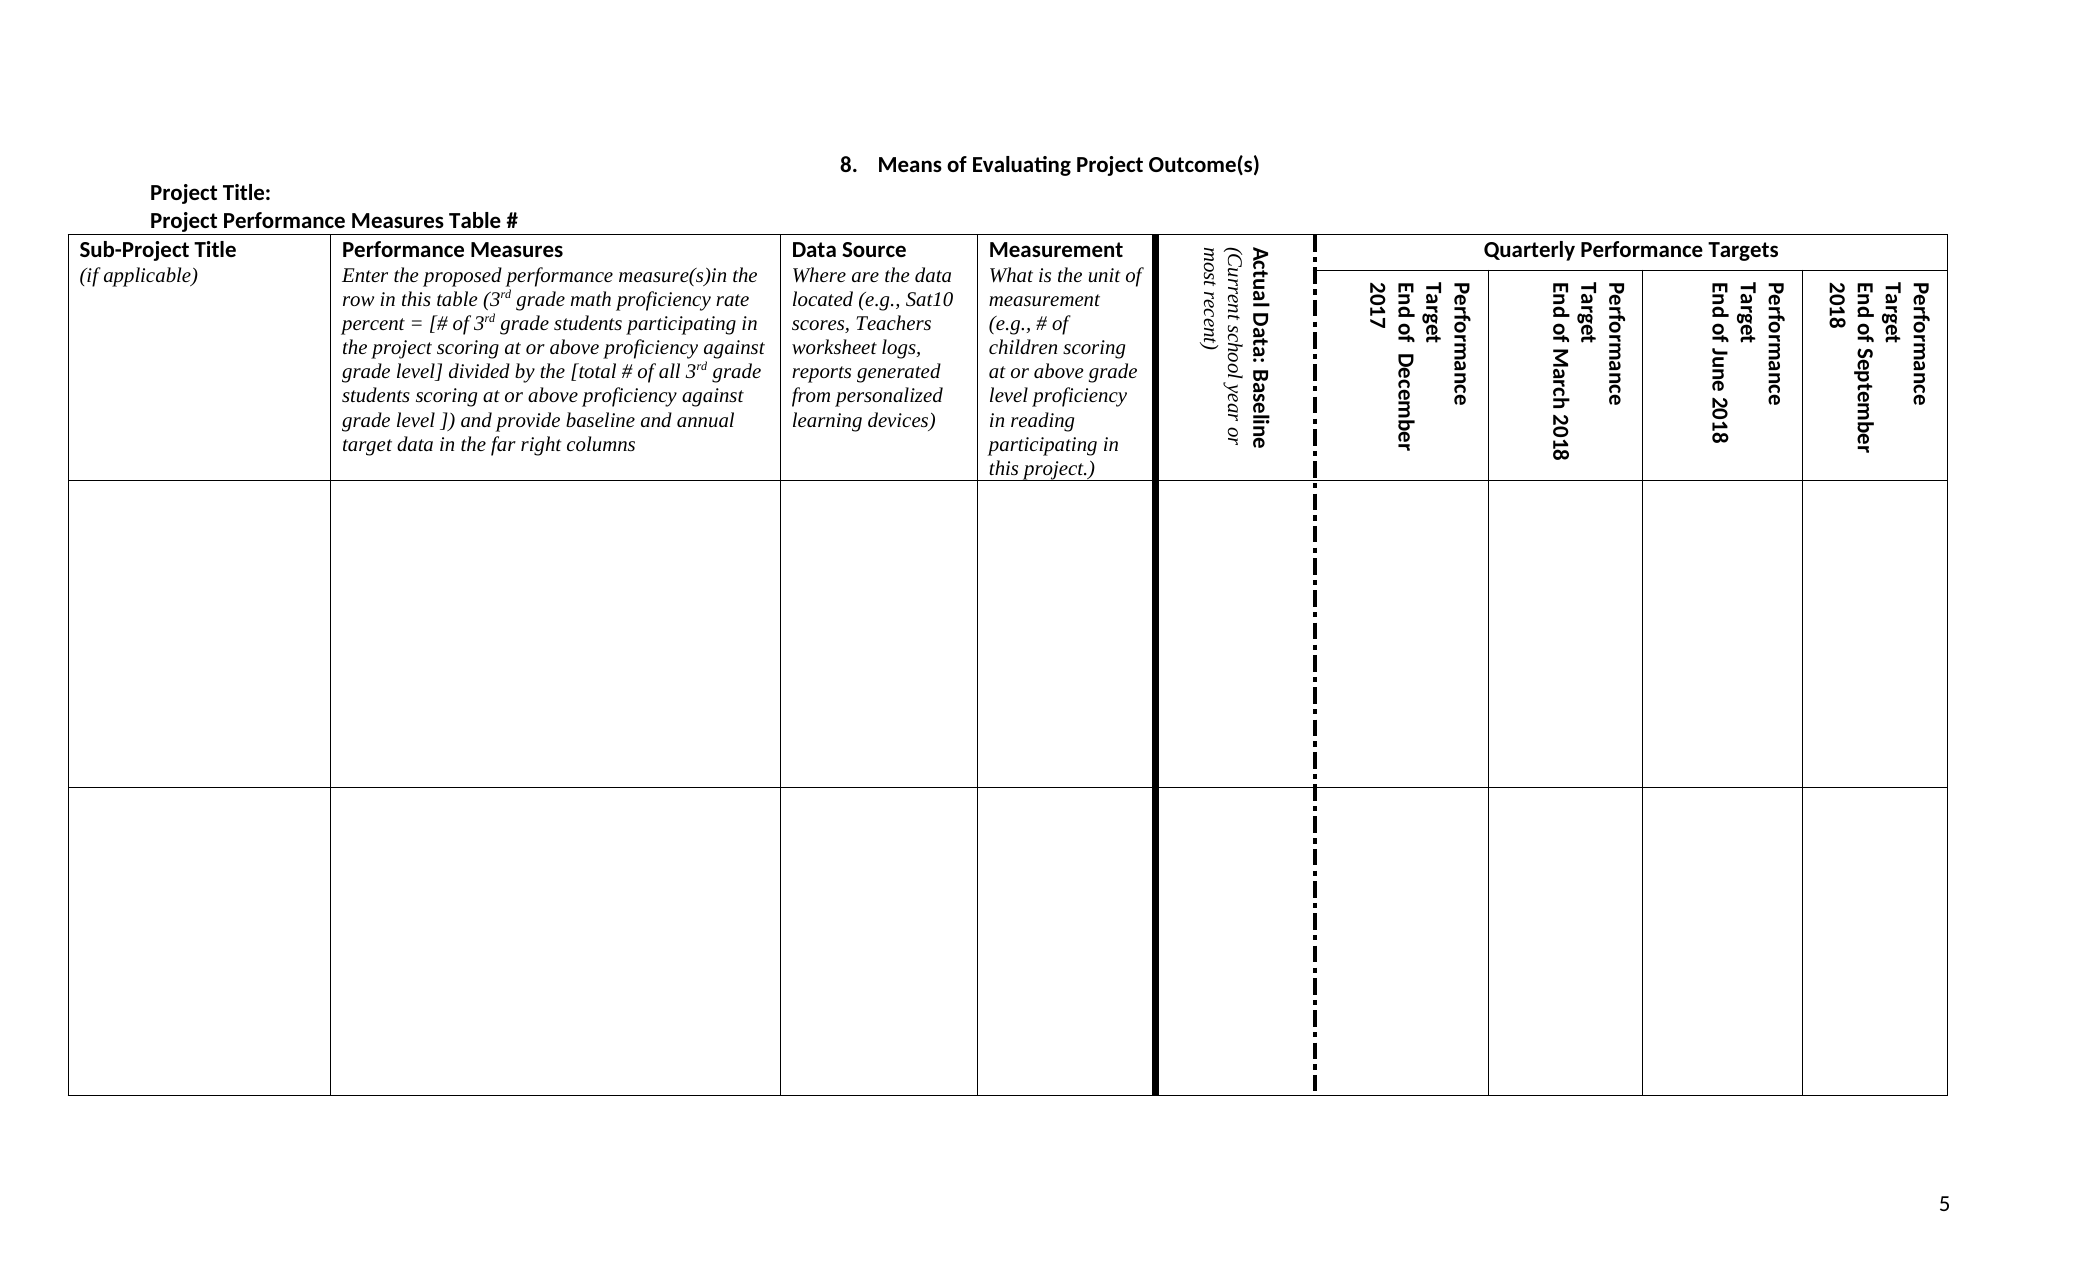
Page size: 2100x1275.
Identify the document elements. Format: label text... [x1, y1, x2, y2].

table_cell [781, 788, 977, 1095]
text Project Performance Measures Table # [150, 206, 1950, 234]
table_cell Performance Target End of March 2018 [1489, 271, 1642, 480]
table_cell [1159, 788, 1315, 1095]
table_cell [1643, 788, 1802, 1095]
table_cell [1803, 788, 1947, 1095]
table_cell [331, 788, 780, 1095]
table_header Measurement What is the unit of measurement (e.g., # of children scoring at or above grade level proficiency in reading participating in this project.) [978, 235, 1152, 480]
table_cell [1159, 481, 1315, 787]
table_cell [978, 788, 1152, 1095]
table_header Sub-Project Title (if applicable) [69, 235, 330, 480]
table_cell [1315, 788, 1488, 1095]
table_cell Performance Target End of September 2018 [1803, 271, 1947, 480]
table_cell [331, 481, 780, 787]
table_cell Performance Target End of June 2018 [1643, 271, 1802, 480]
table_header Performance Measures Enter the proposed performance measure(s)in the row in this table (3rd grade math proficiency rate percent = [# of 3rd grade students participating in the project scoring at or above proficiency against grade level] divided by the [total # of all 3rd grade students scoring at or above proficiency against grade level ]) and provide baseline and annual target data in the far right columns [331, 235, 780, 480]
table_cell [1489, 481, 1642, 787]
table_cell [1803, 481, 1947, 787]
table_header Actual Data: Baseline (Current school year or most recent) [1159, 235, 1315, 480]
table_cell [69, 788, 330, 1095]
table_cell [1643, 481, 1802, 787]
table_cell [1315, 481, 1488, 787]
table_cell [978, 481, 1152, 787]
table_cell [69, 481, 330, 787]
table_header Data Source Where are the data located (e.g., Sat10 scores, Teachers worksheet logs, reports generated from personalized learning devices) [781, 235, 977, 480]
table_cell Performance Target End of December 2017 [1315, 271, 1488, 480]
list Means of Evaluating Project Outcome(s) [150, 150, 1950, 178]
text Project Title: [150, 178, 1950, 206]
table_cell [1489, 788, 1642, 1095]
table_cell [781, 481, 977, 787]
table_header Quarterly Performance Targets [1315, 235, 1947, 269]
